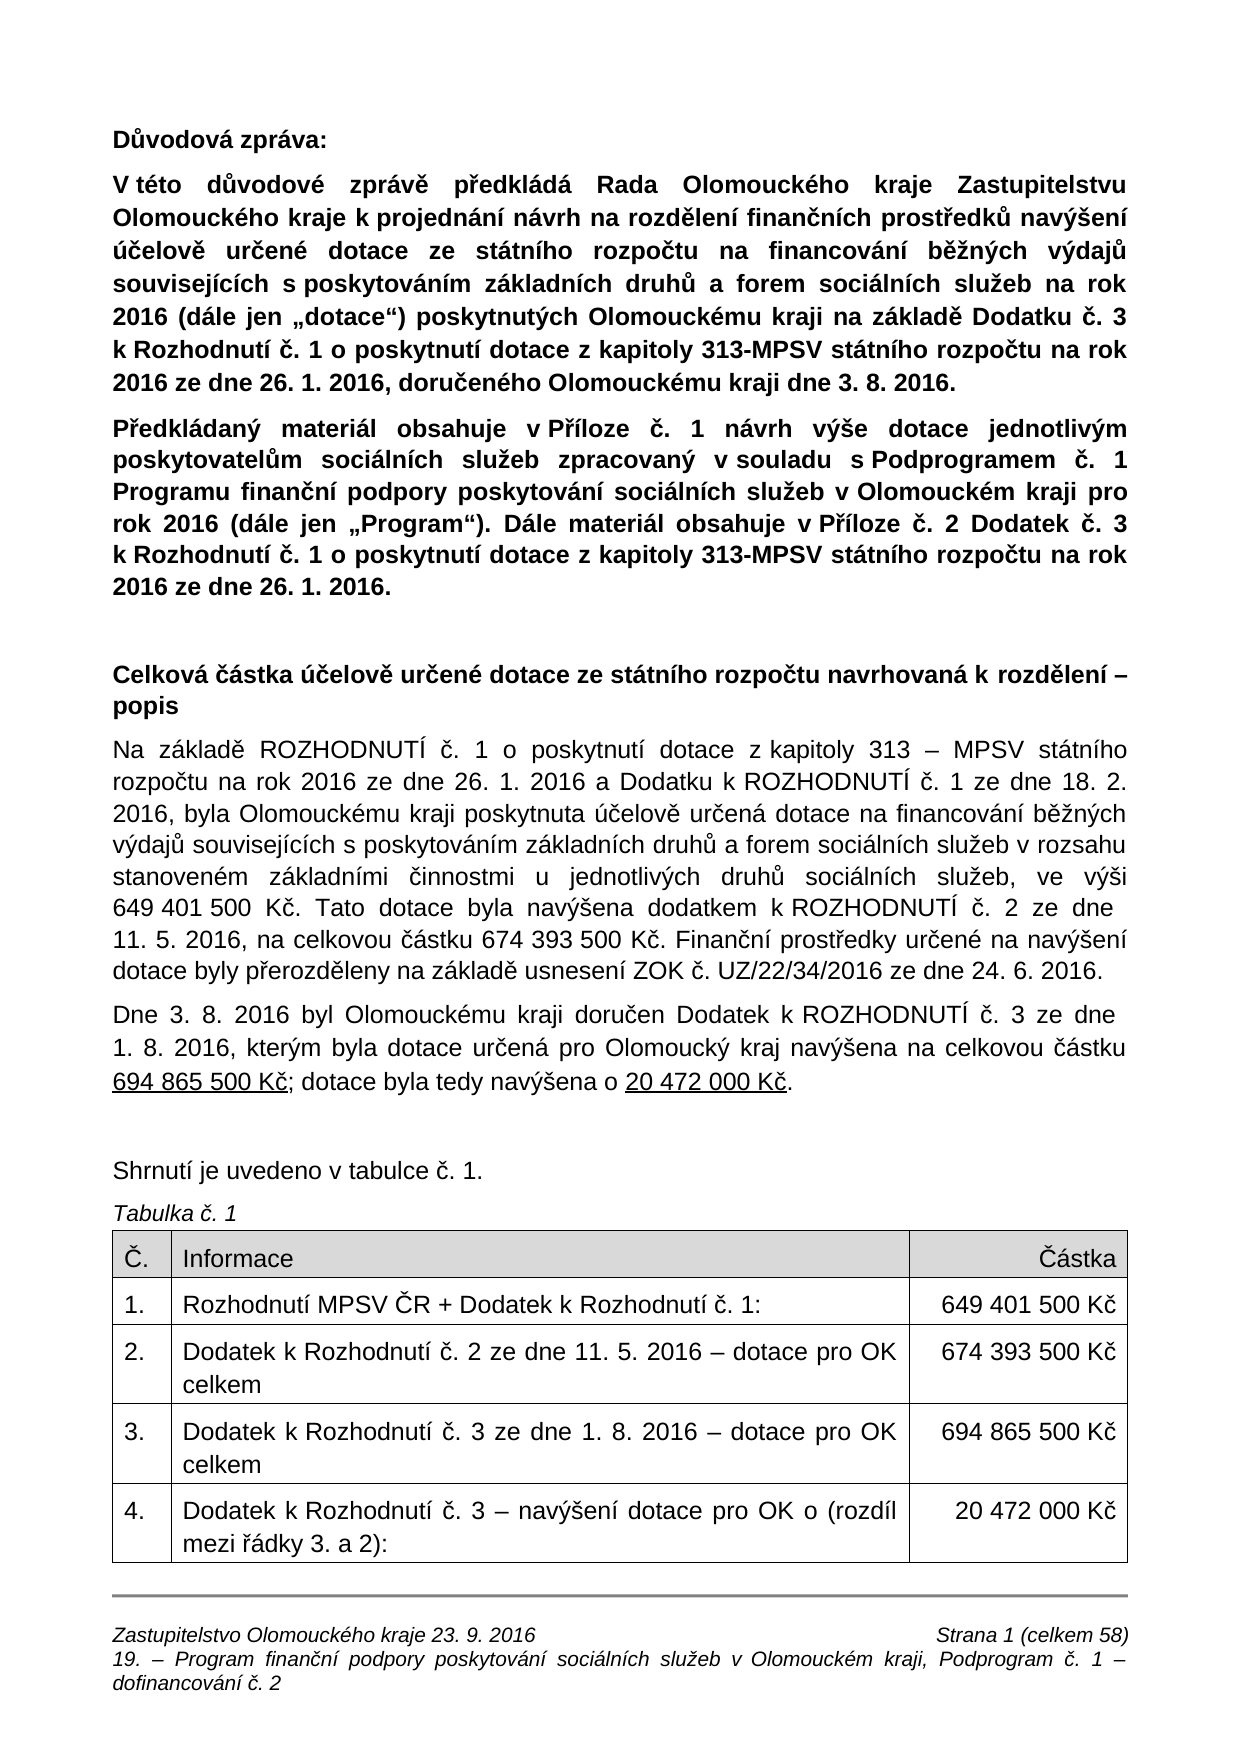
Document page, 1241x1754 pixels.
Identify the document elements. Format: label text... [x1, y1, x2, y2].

table_cell 1. [113, 1278, 171, 1323]
table_cell 694 865 500 Kč [910, 1404, 1127, 1483]
list Na základě ROZHODNUTÍ č. 1 o poskytnutí dotace z kapitoly 313 – MPSV státního rozpočtu na rok 2016 ze dne 26. 1. 2016 a Dodatku k ROZHODNUTÍ č. 1 ze dne 18. 2. 2016, byla Olomouckému kraji poskytnuta účelově určená dotace na financování běžných výdajů souvisejících s poskytováním základních druhů a forem sociálních služeb v rozsahu stanoveném základními činnostmi u jednotlivých druhů sociálních služeb, ve výši 649 401 500 Kč. Tato dotace byla navýšena dodatkem k ROZHODNUTÍ č. 2 ze dne 11. 5. 2016, na celkovou částku 674 393 500 Kč. Finanční prostředky určené na navýšení dotace byly přerozděleny na základě usnesení ZOK č. UZ/22/34/2016 ze dne 24. 6. 2016. [112, 735, 1128, 985]
list Shrnutí je uvedeno v tabulce č. 1. [112, 1156, 1128, 1185]
table_cell Dodatek k Rozhodnutí č. 2 ze dne 11. 5. 2016 – dotace pro OK celkem [172, 1325, 909, 1403]
table_cell 674 393 500 Kč [910, 1325, 1127, 1403]
text V této důvodové zprávě předkládá Rada Olomouckého kraje Zastupitelstvu Olomouckého kraje k projednání návrh na rozdělení finančních prostředků navýšení účelově určené dotace ze státního rozpočtu na financování běžných výdajů souvisejících s poskytováním základních druhů a forem sociálních služeb na rok 2016 (dále jen „dotace“) poskytnutých Olomouckému kraji na základě Dodatku č. 3 k Rozhodnutí č. 1 o poskytnutí dotace z kapitoly 313-MPSV státního rozpočtu na rok 2016 ze dne 26. 1. 2016, doručeného Olomouckému kraji dne 3. 8. 2016. [112, 170, 1128, 397]
text Důvodová zpráva: [112, 125, 1128, 153]
text Dne 3. 8. 2016 byl Olomouckému kraji doručen Dodatek k ROZHODNUTÍ č. 3 ze dne 1. 8. 2016, kterým byla dotace určená pro Olomoucký kraj navýšena na celkovou částku 694 865 500 Kč; dotace byla tedy navýšena o 20 472 000 Kč. [112, 1000, 1128, 1095]
table_cell Rozhodnutí MPSV ČR + Dodatek k Rozhodnutí č. 1: [172, 1278, 909, 1323]
table_cell 3. [113, 1404, 171, 1483]
table_cell 20 472 000 Kč [910, 1484, 1127, 1562]
table_cell 4. [113, 1484, 171, 1562]
list Tabulka č. 1 [112, 1200, 1128, 1226]
table_cell Dodatek k Rozhodnutí č. 3 ze dne 1. 8. 2016 – dotace pro OK celkem [172, 1404, 909, 1483]
list Celková částka účelově určené dotace ze státního rozpočtu navrhovaná k rozdělení – popis [112, 660, 1128, 720]
text Předkládaný materiál obsahuje v Příloze č. 1 návrh výše dotace jednotlivým poskytovatelům sociálních služeb zpracovaný v souladu s Podprogramem č. 1 Programu finanční podpory poskytování sociálních služeb v Olomouckém kraji pro rok 2016 (dále jen „Program“). Dále materiál obsahuje v Příloze č. 2 Dodatek č. 3 k Rozhodnutí č. 1 o poskytnutí dotace z kapitoly 313-MPSV státního rozpočtu na rok 2016 ze dne 26. 1. 2016. [112, 414, 1128, 600]
table_header Informace [172, 1231, 909, 1277]
table_cell Dodatek k Rozhodnutí č. 3 – navýšení dotace pro OK o (rozdíl mezi řádky 3. a 2): [172, 1484, 909, 1562]
table_header Č. [113, 1231, 171, 1277]
table_cell 649 401 500 Kč [910, 1278, 1127, 1323]
table_cell 2. [113, 1325, 171, 1403]
table_header Částka [910, 1231, 1127, 1277]
